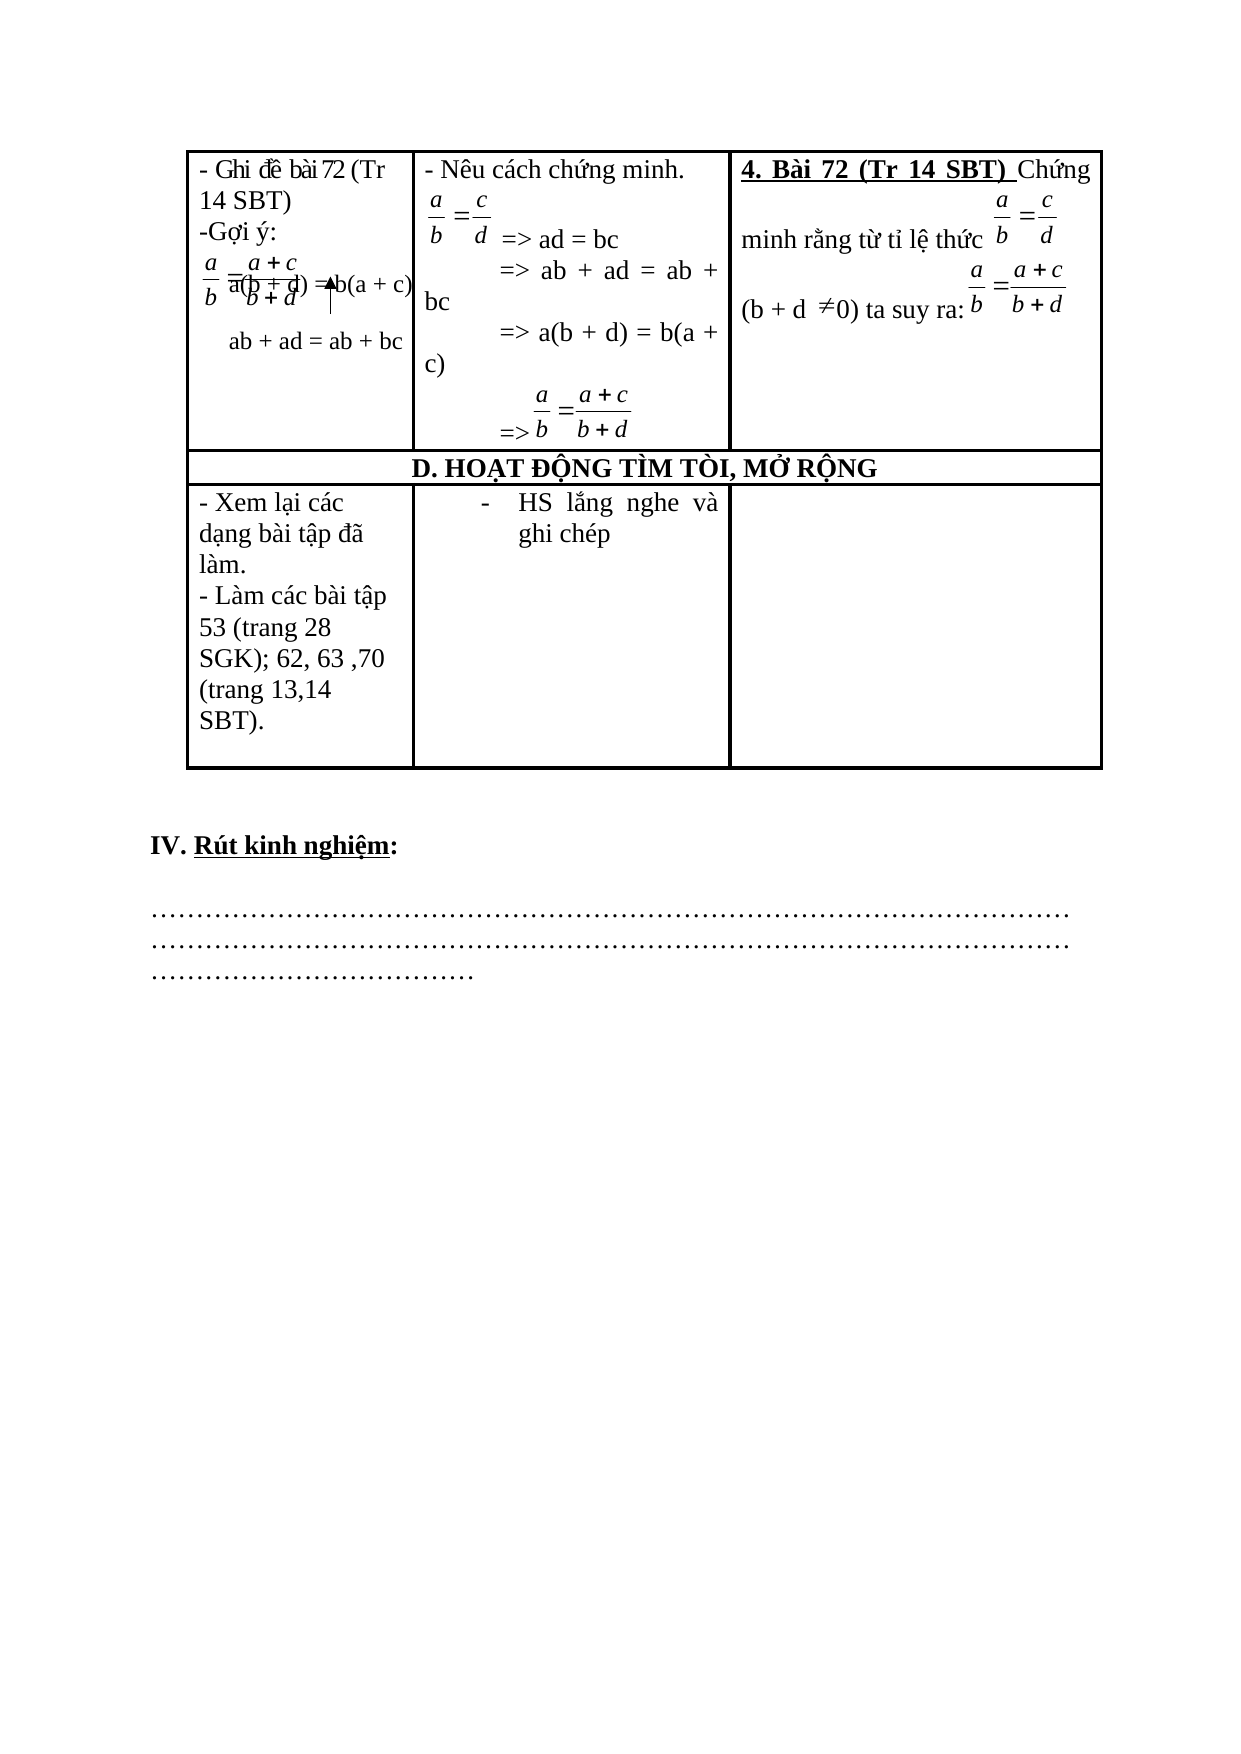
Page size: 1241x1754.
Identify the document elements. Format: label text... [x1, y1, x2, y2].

table_cell - Xem lại các dạng bài tập đã làm. - Làm các bài tập 53 (trang 28 SGK); 62, 63 ,70 (trang 13,14 SBT). [189, 486, 412, 766]
table_cell - Ghi đề bài 72 (Tr 14 SBT) -Gợi ý: [189, 153, 412, 449]
table_cell 4. Bài 72 (Tr 14 SBT) Chứng minh rằng từ tỉ lệ thức (b + d 0) ta suy ra: [732, 153, 1100, 449]
table_cell [732, 486, 1100, 766]
text IV. Rút kinh nghiệm: [150, 829, 1090, 861]
table_cell D. HOẠT ĐỘNG TÌM TÒI, MỞ RỘNG [189, 452, 1100, 483]
text …………………………………………………………………………………………………………………………………………………………………………………………………………………… [150, 892, 1090, 985]
table_cell HS lắng nghe và ghi chép [415, 486, 728, 766]
table_cell - Nêu cách chứng minh. => ad = bc => ab + ad = ab + bc => a(b + d) = b(a + c) => [415, 153, 728, 449]
